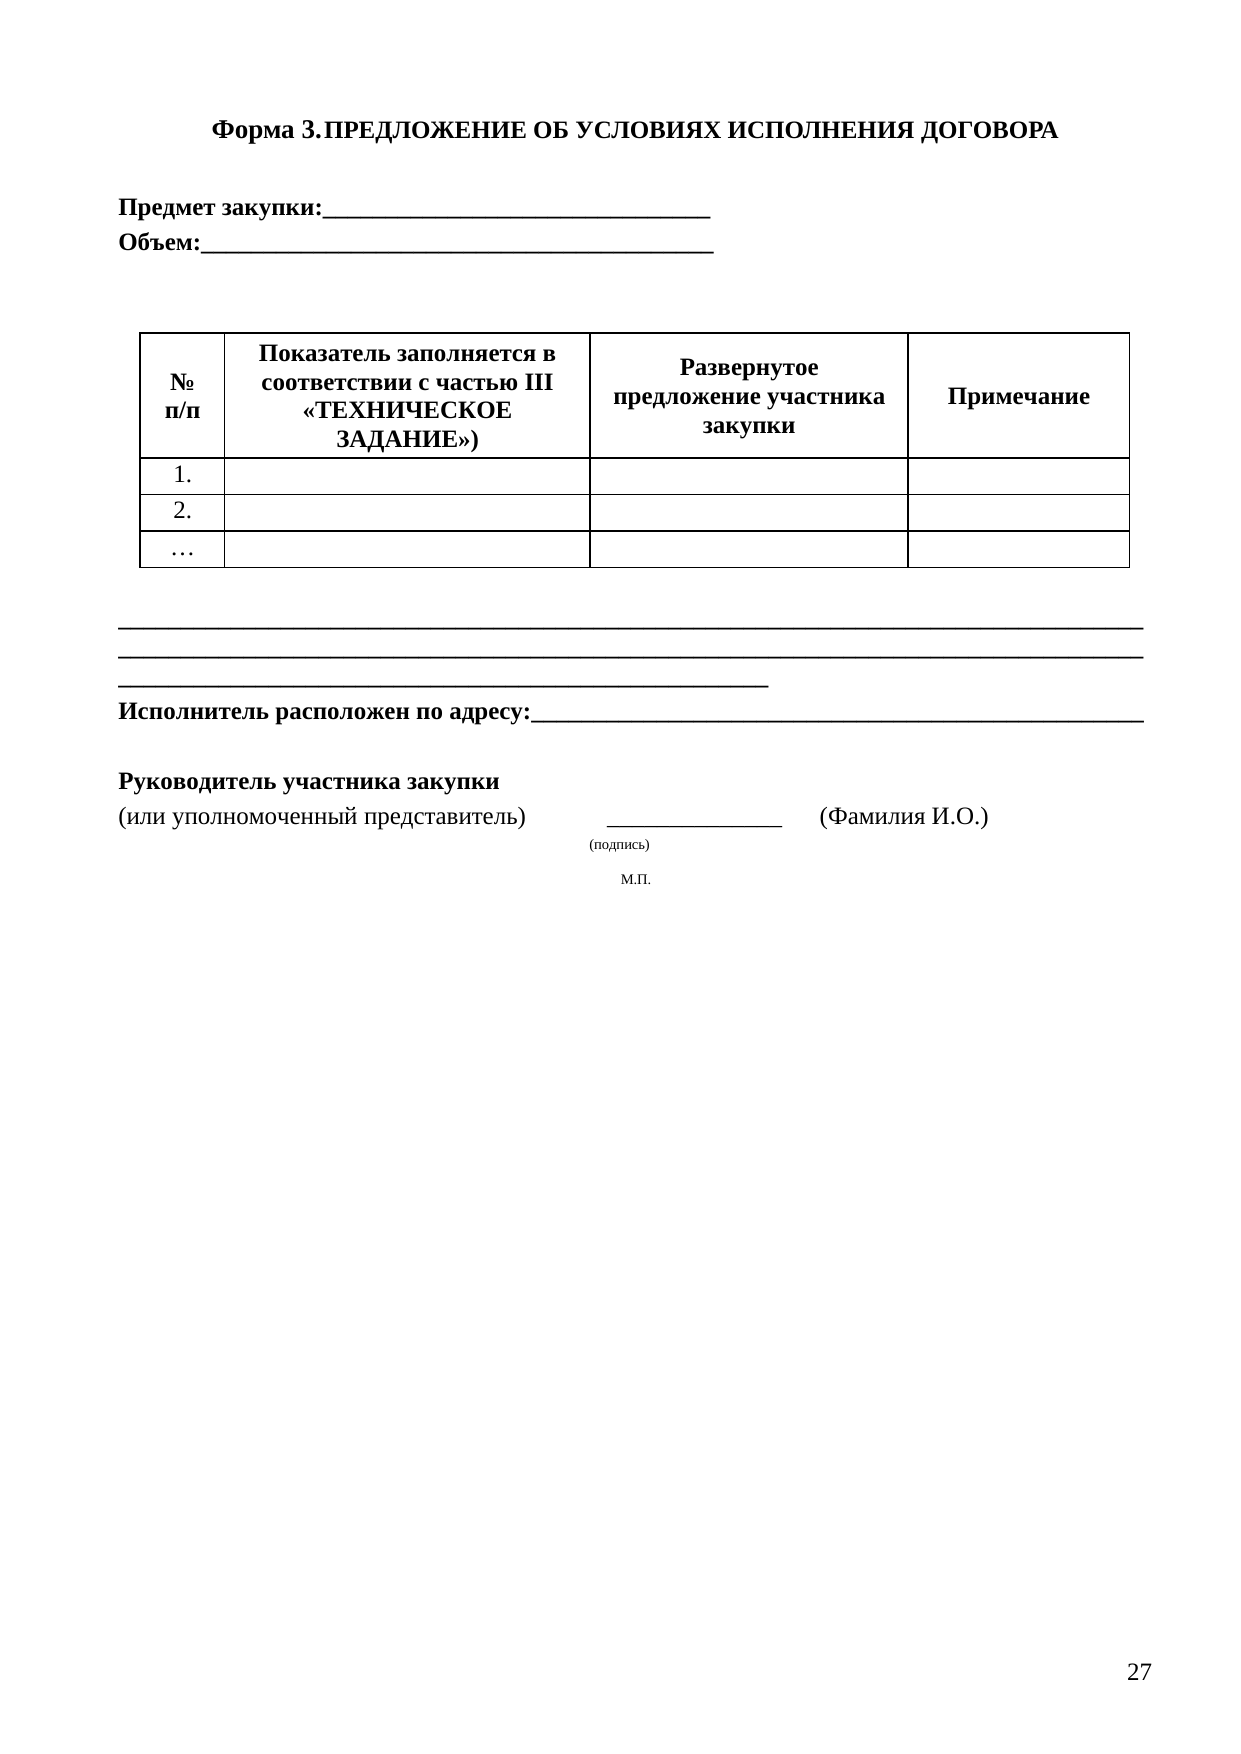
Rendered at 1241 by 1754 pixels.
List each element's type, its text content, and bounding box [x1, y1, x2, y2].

text Предмет закупки:_______________________________ [118, 192, 1152, 221]
subtitle ПРЕДЛОЖЕНИЕ ОБ УСЛОВИЯХ ИСПОЛНЕНИЯ ДОГОВОРА [118, 114, 1152, 145]
table_cell [909, 495, 1129, 530]
table_cell [591, 459, 907, 494]
table_cell [909, 459, 1129, 494]
text Руководитель участника закупки [118, 766, 1152, 795]
text Объем:_________________________________________ [118, 227, 1152, 256]
table_cell [909, 532, 1129, 567]
text (или уполномоченный представитель) ______________ (Фамилия И.О.) [118, 801, 1152, 830]
text М.П. [118, 871, 1152, 900]
table_cell 2. [141, 495, 224, 530]
table_cell [225, 495, 589, 530]
table_cell 1. [141, 459, 224, 494]
text Исполнитель расположен по адресу:_________________________________________________ [118, 696, 1152, 725]
text ________________________________________________________________________________________________________________________________________________________________________________________________________________________ [118, 603, 1152, 690]
table_header № п/п [141, 334, 224, 457]
text (подпись) [118, 836, 1152, 865]
table_cell [225, 459, 589, 494]
table_header Развернутое предложение участника закупки [591, 334, 907, 457]
table_cell [225, 532, 589, 567]
table_header Показатель заполняется в соответствии с частью III «ТЕХНИЧЕСКОЕ ЗАДАНИЕ») [225, 334, 589, 457]
table_cell [591, 532, 907, 567]
table_cell … [141, 532, 224, 567]
table_cell [591, 495, 907, 530]
table_header Примечание [909, 334, 1129, 457]
